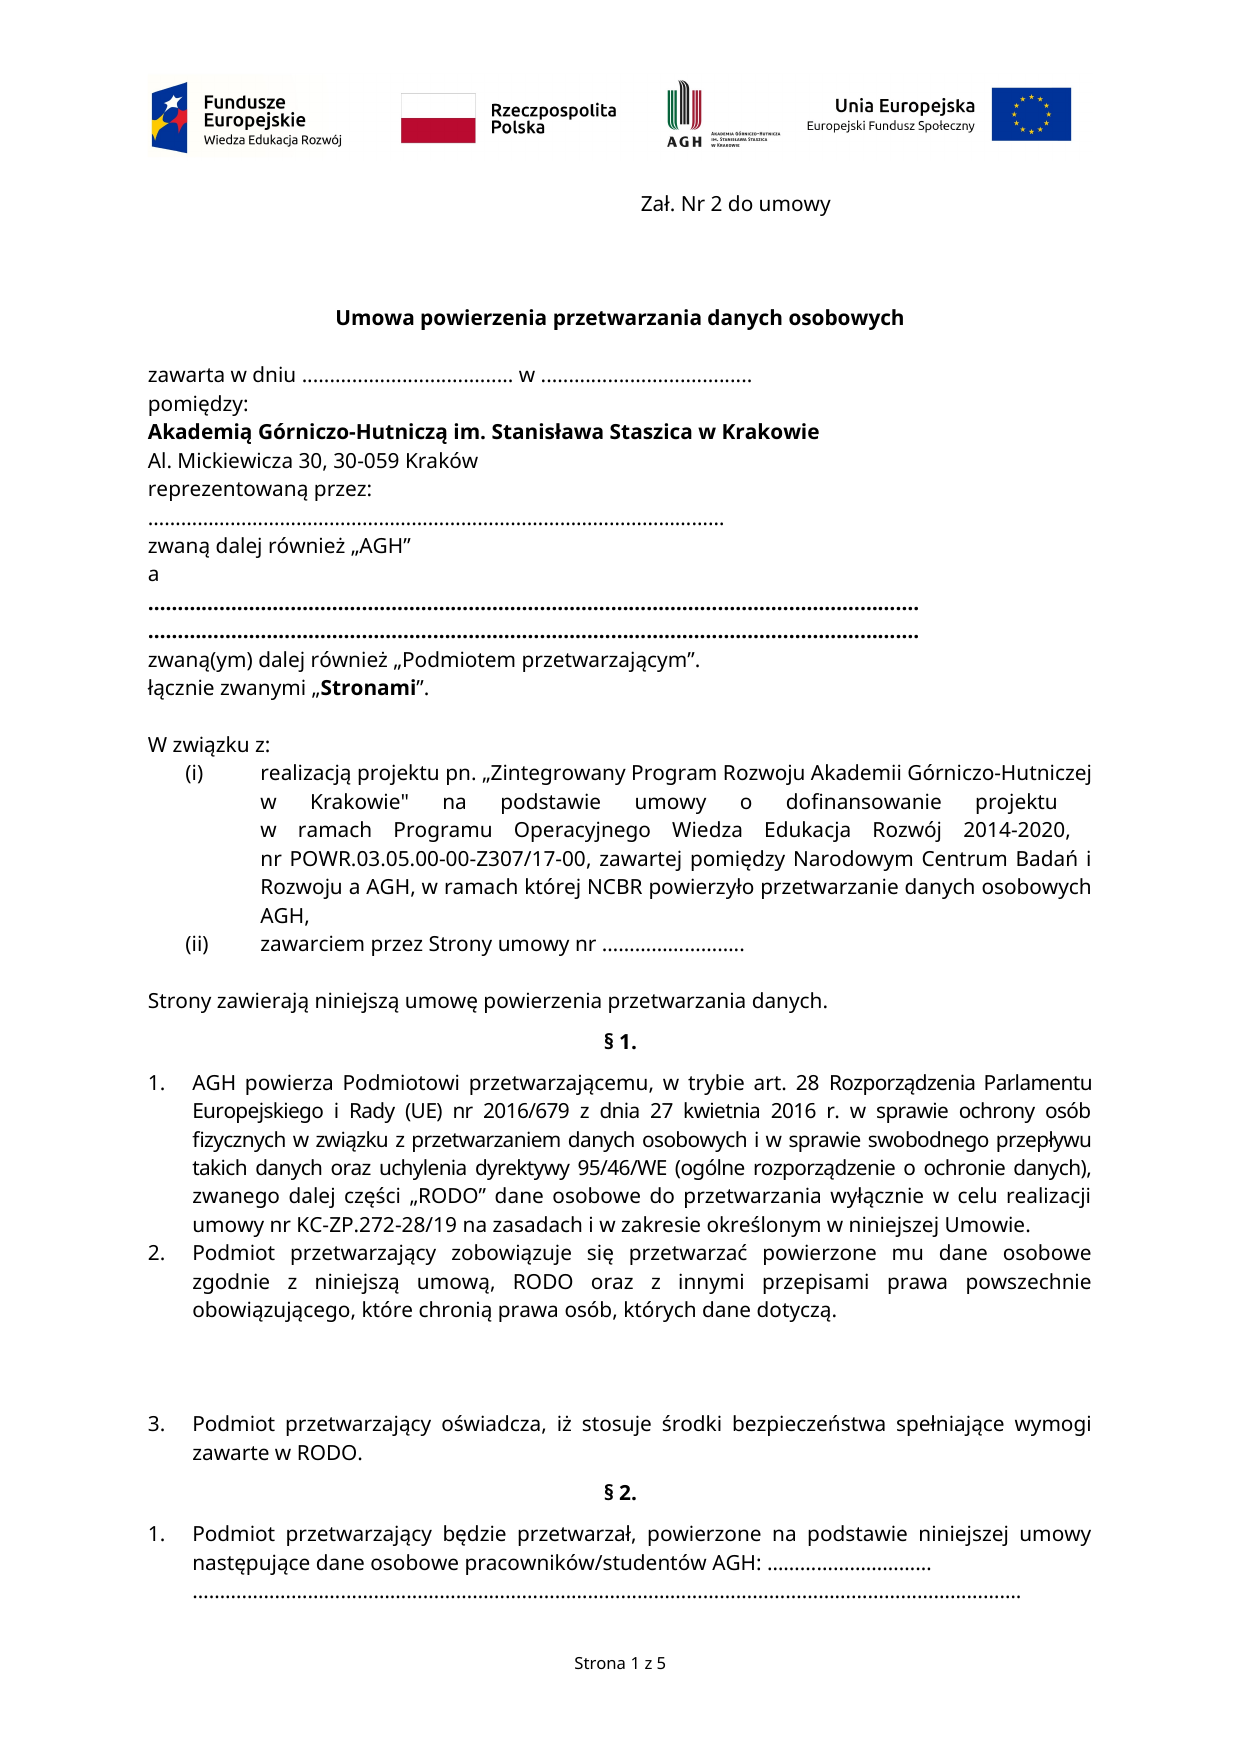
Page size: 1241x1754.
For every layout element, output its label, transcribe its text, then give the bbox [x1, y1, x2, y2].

list Podmiot przetwarzający zobowiązuje się przetwarzać powierzone mu dane osobowe zgodnie z niniejszą umową, RODO oraz z innymi przepisami prawa powszechnie obowiązującego, które chronią prawa osób, których dane dotyczą. [148, 1238, 1092, 1324]
text …………………………………………………………………………………………………………………. [148, 616, 1097, 645]
text …………………………………………………………………………………………………………………. [148, 588, 1097, 616]
text pomiędzy: [148, 389, 1092, 417]
list zawarciem przez Strony umowy nr …………………….. [185, 929, 1092, 958]
picture [147, 73, 1093, 161]
text …………………………………………………………………………………………… [148, 503, 1092, 531]
text reprezentowaną przez: [148, 474, 1092, 503]
text Akademią Górniczo-Hutniczą im. Stanisława Staszica w Krakowie Al. Mickiewicza 30, 30-059 Kraków [148, 417, 1092, 474]
list AGH powierza Podmiotowi przetwarzającemu, w trybie art. 28 Rozporządzenia Parlamentu Europejskiego i Rady (UE) nr 2016/679 z dnia 27 kwietnia 2016 r. w sprawie ochrony osób fizycznych w związku z przetwarzaniem danych osobowych i w sprawie swobodnego przepływu takich danych oraz uchylenia dyrektywy 95/46/WE (ogólne rozporządzenie o ochronie danych), zwanego dalej części „RODO” dane osobowe do przetwarzania wyłącznie w celu realizacji umowy nr KC-ZP.272-28/19 na zasadach i w zakresie określonym w niniejszej Umowie. [148, 1068, 1092, 1238]
text zwaną(ym) dalej również „Podmiotem przetwarzającym”. [148, 645, 1092, 673]
text ……………………………………………………………………………………………………………………………………. [192, 1576, 1092, 1605]
text a [148, 559, 1092, 588]
text W związku z: [148, 730, 1092, 758]
text zwaną dalej również „AGH” [148, 531, 1092, 559]
text Umowa powierzenia przetwarzania danych osobowych [148, 303, 1092, 332]
text zawarta w dniu ...................................... w ...................................... [148, 360, 1092, 389]
list Podmiot przetwarzający będzie przetwarzał, powierzone na podstawie niniejszej umowy następujące dane osobowe pracowników/studentów AGH: ………………………… [148, 1519, 1092, 1576]
text § 2. [148, 1478, 1092, 1507]
text łącznie zwanymi „Stronami”. [148, 673, 1092, 702]
text Strony zawierają niniejszą umowę powierzenia przetwarzania danych. [148, 986, 1092, 1014]
text § 1. [148, 1027, 1092, 1055]
list Podmiot przetwarzający oświadcza, iż stosuje środki bezpieczeństwa spełniające wymogi zawarte w RODO. [148, 1409, 1092, 1466]
list realizacją projektu pn. „Zintegrowany Program Rozwoju Akademii Górniczo-Hutniczej w Krakowie" na podstawie umowy o dofinansowanie projektu w ramach Programu Operacyjnego Wiedza Edukacja Rozwój 2014-2020, nr POWR.03.05.00-00-Z307/17-00, zawartej pomiędzy Narodowym Centrum Badań i Rozwoju a AGH, w ramach której NCBR powierzyło przetwarzanie danych osobowych AGH, [185, 758, 1092, 929]
text Zał. Nr 2 do umowy [148, 189, 1092, 218]
